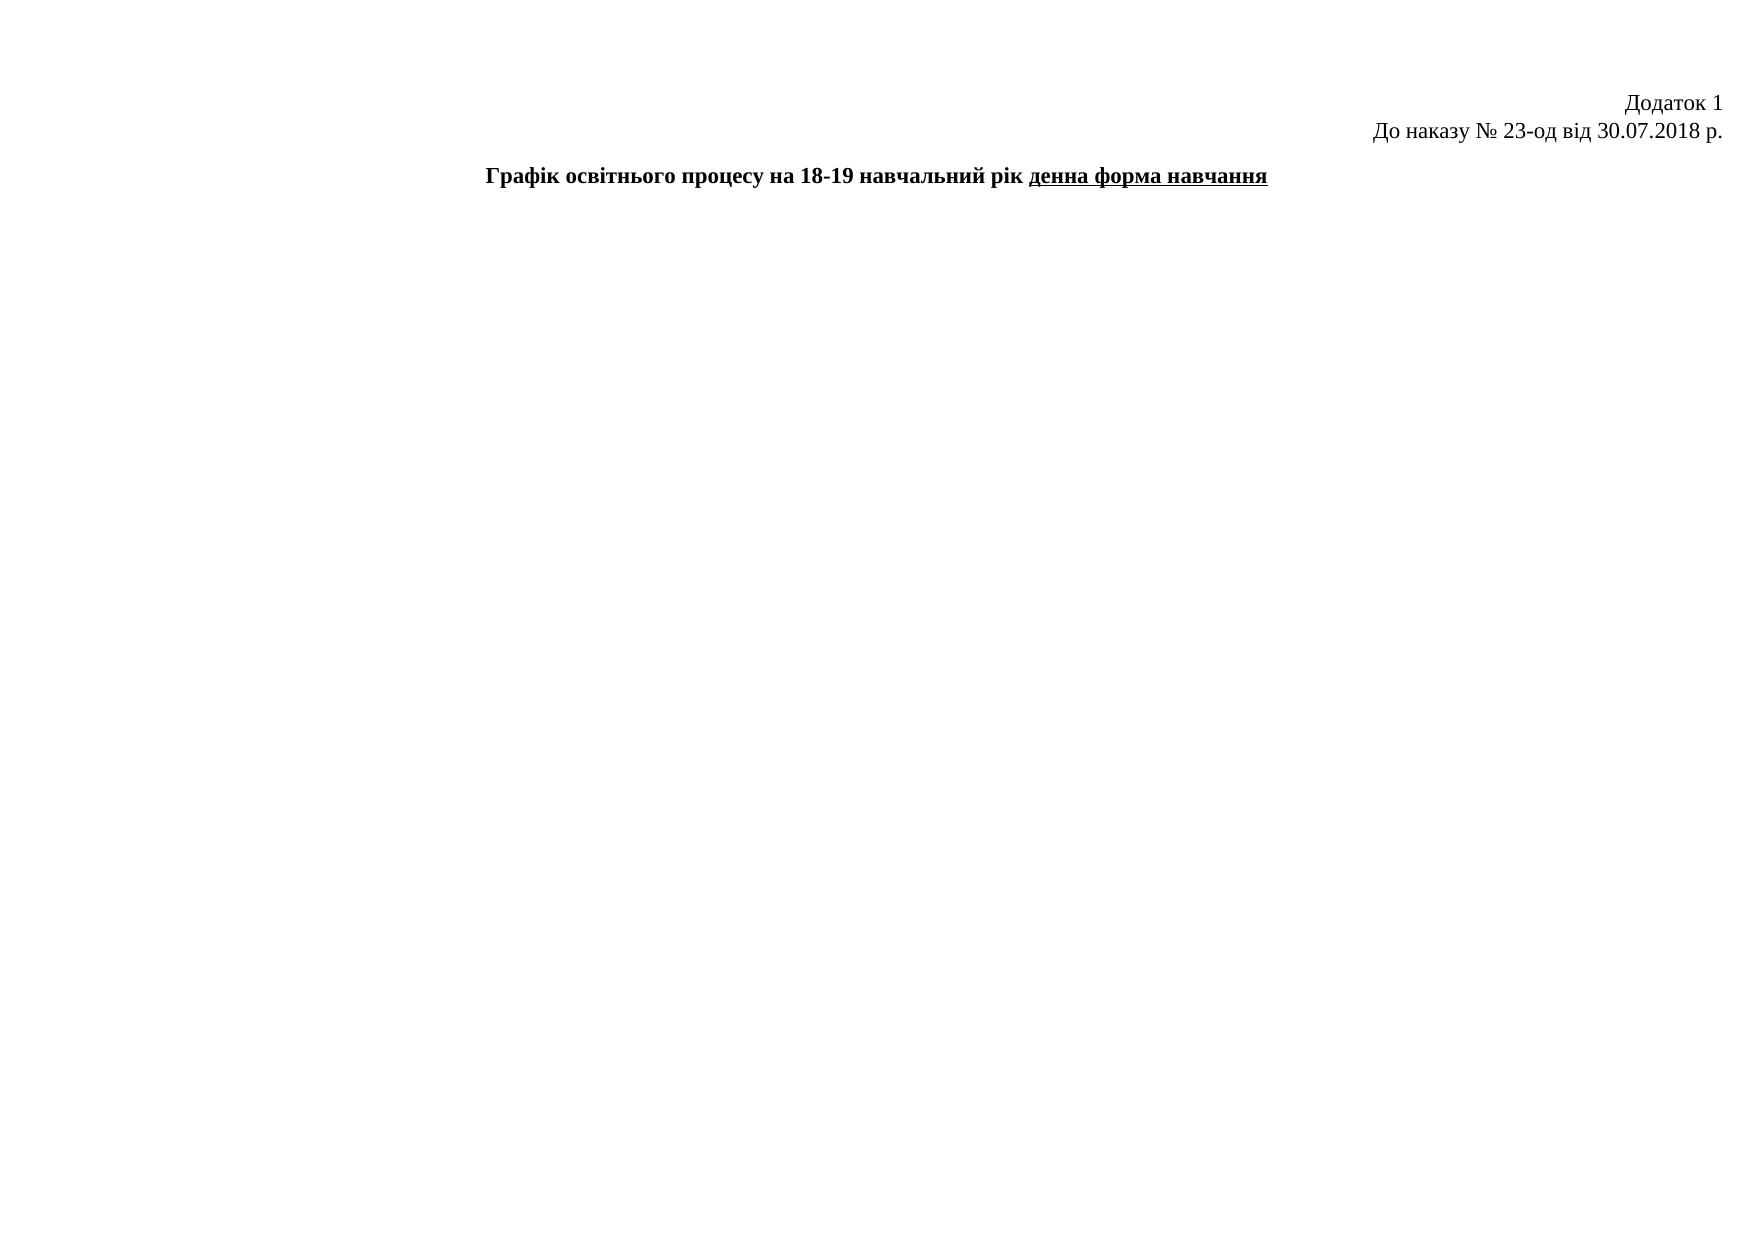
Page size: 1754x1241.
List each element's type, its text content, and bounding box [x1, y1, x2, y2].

text До наказу № 23-од від 30.07.2018 р. [29, 117, 1723, 143]
text Додаток 1 [29, 89, 1723, 115]
text Графік освітнього процесу на 18-19 навчальний рік денна форма навчання [29, 162, 1723, 188]
